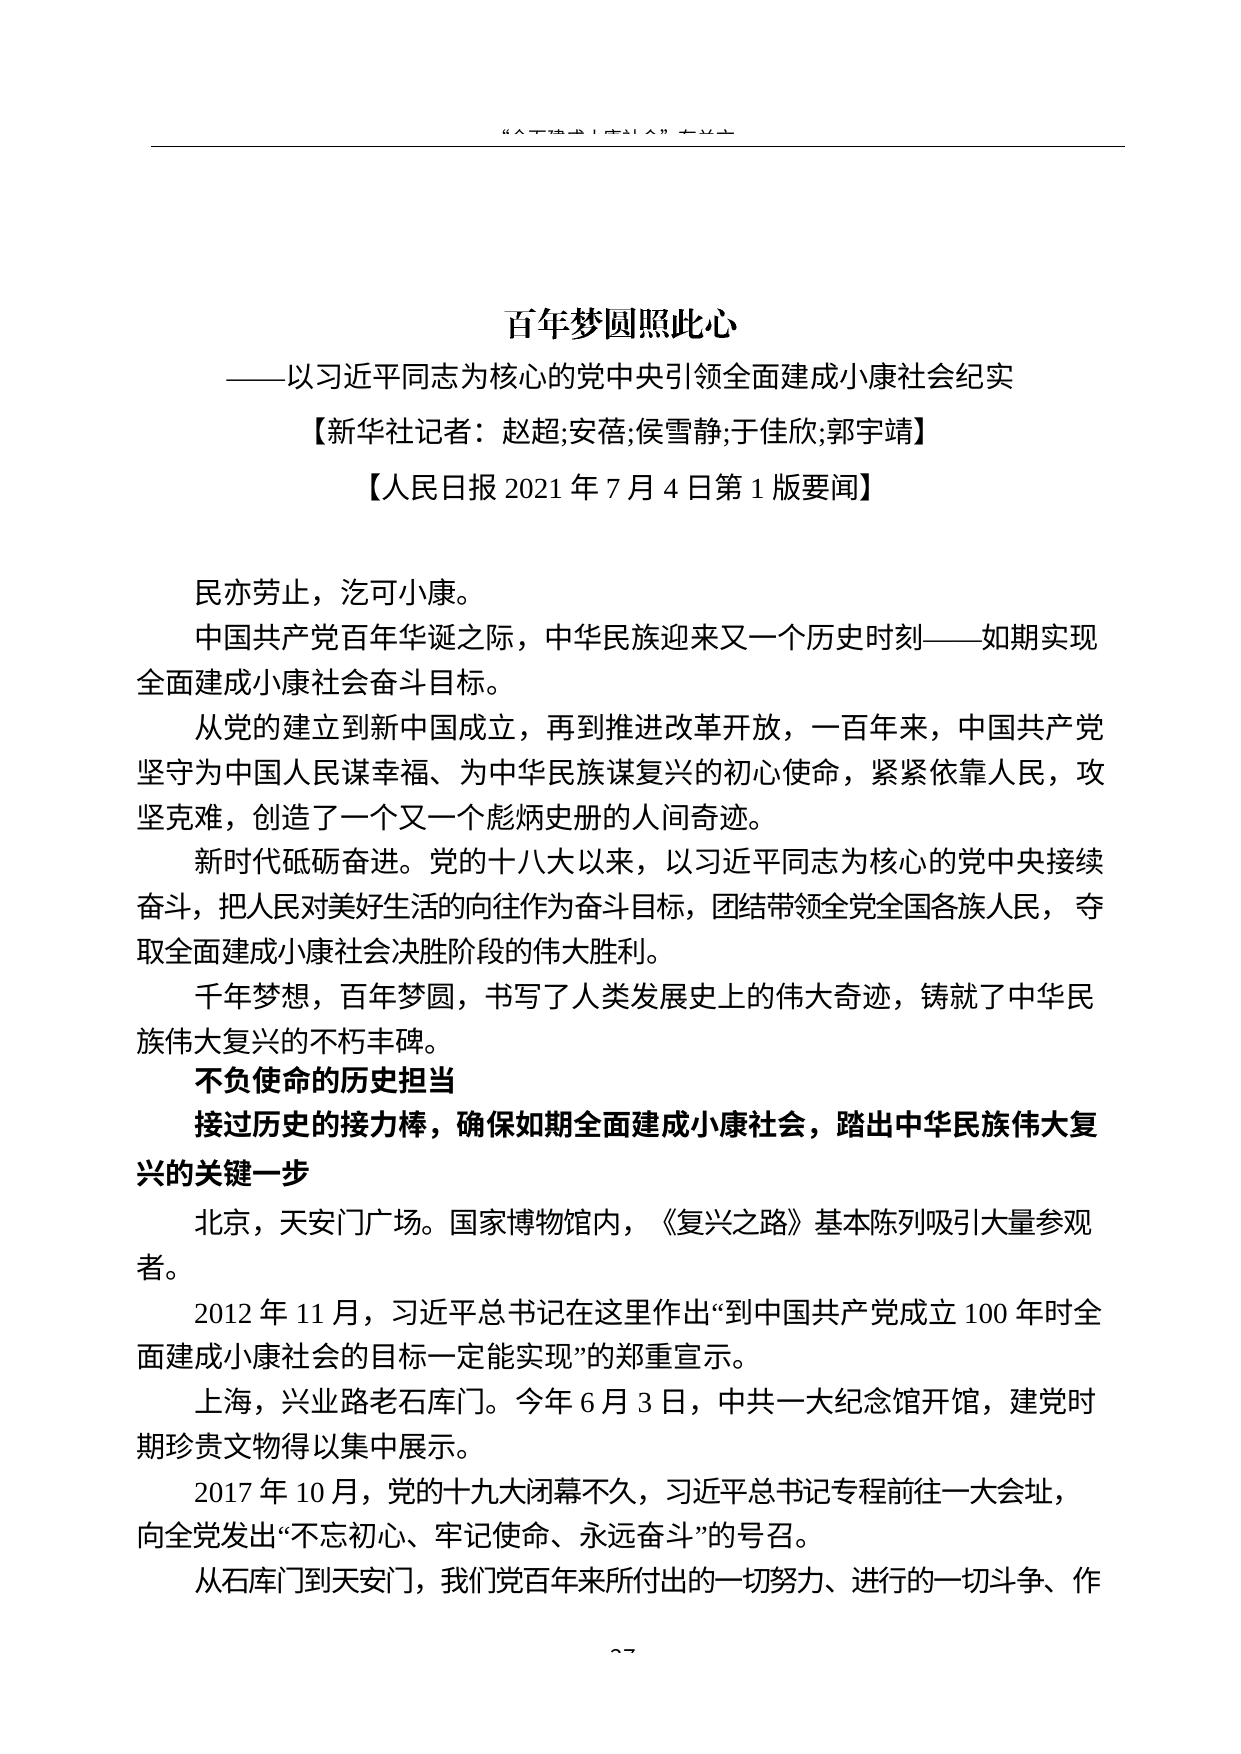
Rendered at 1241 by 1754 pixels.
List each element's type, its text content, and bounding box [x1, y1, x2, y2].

text 【新华社记者：赵超;安蓓;侯雪静;于佳欣;郭宇靖】 [121, 409, 1119, 451]
text 2012 年 11 月，习近平总书记在这里作出“到中国共产党成立 100 年时全面建成小康社会的目标一定能实现”的郑重宣示。 [136, 1289, 1109, 1376]
picture [503, 306, 770, 345]
text 【人民日报 2021 年 7 月 4 日第 1 版要闻】 [121, 464, 1119, 507]
text 中国共产党百年华诞之际，中华民族迎来又一个历史时刻——如期实现全面建成小康社会奋斗目标。 [136, 615, 1105, 702]
text 2017 年 10 月，党的十九大闭幕不久，习近平总书记专程前往一大会址， 向全党发出“不忘初心、牢记使命、永远奋斗”的号召。 [136, 1468, 1104, 1555]
text ——以习近平同志为核心的党中央引领全面建成小康社会纪实 [121, 314, 1119, 396]
text 接过历史的接力棒，确保如期全面建成小康社会，踏出中华民族伟大复兴的关键一步 [136, 1102, 1104, 1193]
subtitle 不负使命的历史担当 [194, 1063, 1144, 1098]
text 北京，天安门广场。国家博物馆内，《复兴之路》基本陈列吸引大量参观者。 [136, 1200, 1105, 1287]
text 从党的建立到新中国成立，再到推进改革开放，一百年来，中国共产党坚守为中国人民谋幸福、为中华民族谋复兴的初心使命，紧紧依靠人民，攻坚克难，创造了一个又一个彪炳史册的人间奇迹。 [136, 704, 1105, 836]
text 新时代砥砺奋进。党的十八大以来，以习近平同志为核心的党中央接续奋斗，把人民对美好生活的向往作为奋斗目标，团结带领全党全国各族人民， 夺取全面建成小康社会决胜阶段的伟大胜利。 [136, 839, 1105, 971]
text 民亦劳止，汔可小康。 [194, 570, 1144, 612]
text 上海，兴业路老石库门。今年 6 月 3 日，中共一大纪念馆开馆，建党时期珍贵文物得以集中展示。 [136, 1379, 1105, 1466]
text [136, 1557, 1105, 1599]
text 千年梦想，百年梦圆，书写了人类发展史上的伟大奇迹，铸就了中华民族伟大复兴的不朽丰碑。 [136, 973, 1105, 1060]
